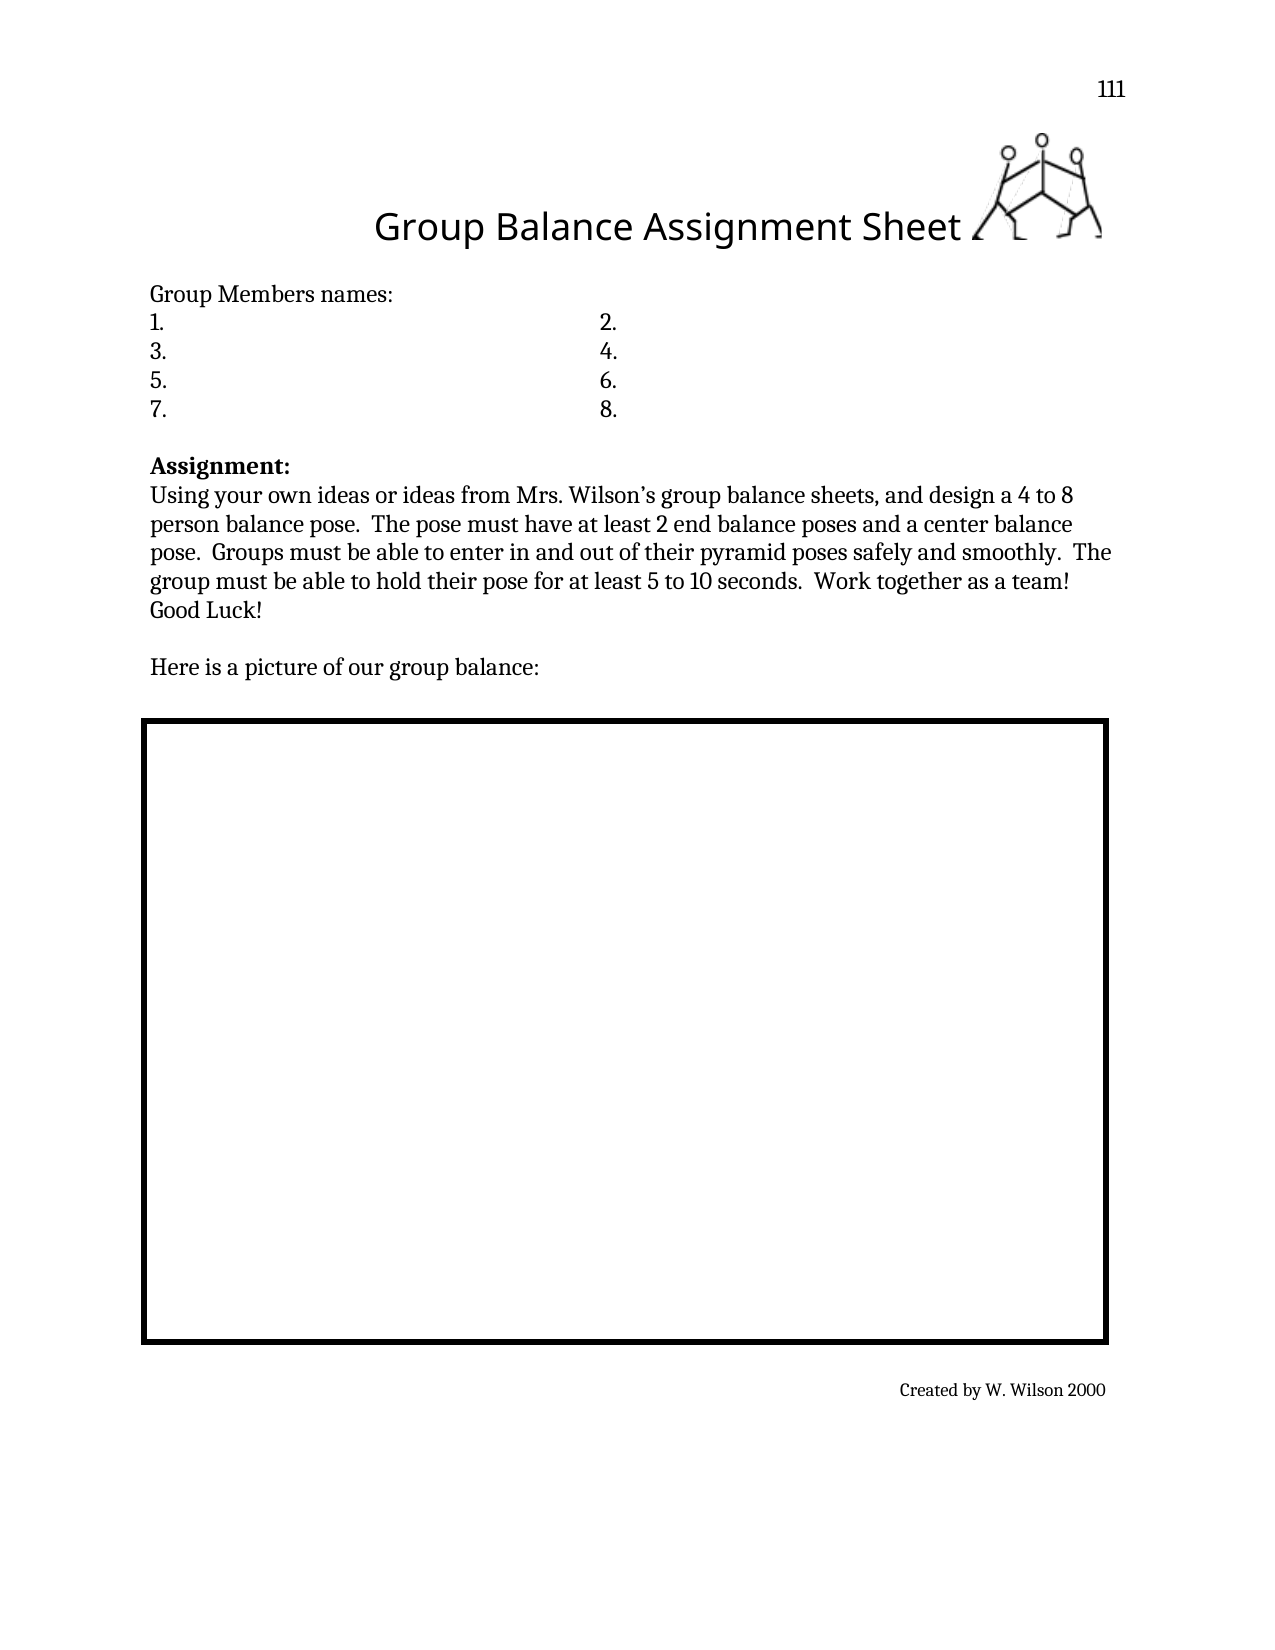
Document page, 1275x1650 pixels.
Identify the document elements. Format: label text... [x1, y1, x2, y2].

text Group Balance Assignment Sheet [150, 134, 1125, 251]
text Good Luck! [150, 596, 1125, 624]
text Here is a picture of our group balance: [150, 653, 1125, 682]
text Assignment: [150, 452, 1125, 481]
text Group Members names: [150, 279, 1125, 308]
text 7. 8. [150, 394, 1125, 423]
text 3. 4. [150, 337, 1125, 366]
text 1. 2. [150, 308, 1125, 337]
text Using your own ideas or ideas from Mrs. Wilson’s group balance sheets, and design a 4 to 8 person balance pose. The pose must have at least 2 end balance poses and a center balance pose. Groups must be able to enter in and out of their pyramid poses safely and smoothly. The group must be able to hold their pose for at least 5 to 10 seconds. Work together as a team! [150, 481, 1125, 596]
text 5. 6. [150, 366, 1125, 394]
text Created by W. Wilson 2000 [150, 1379, 1125, 1401]
